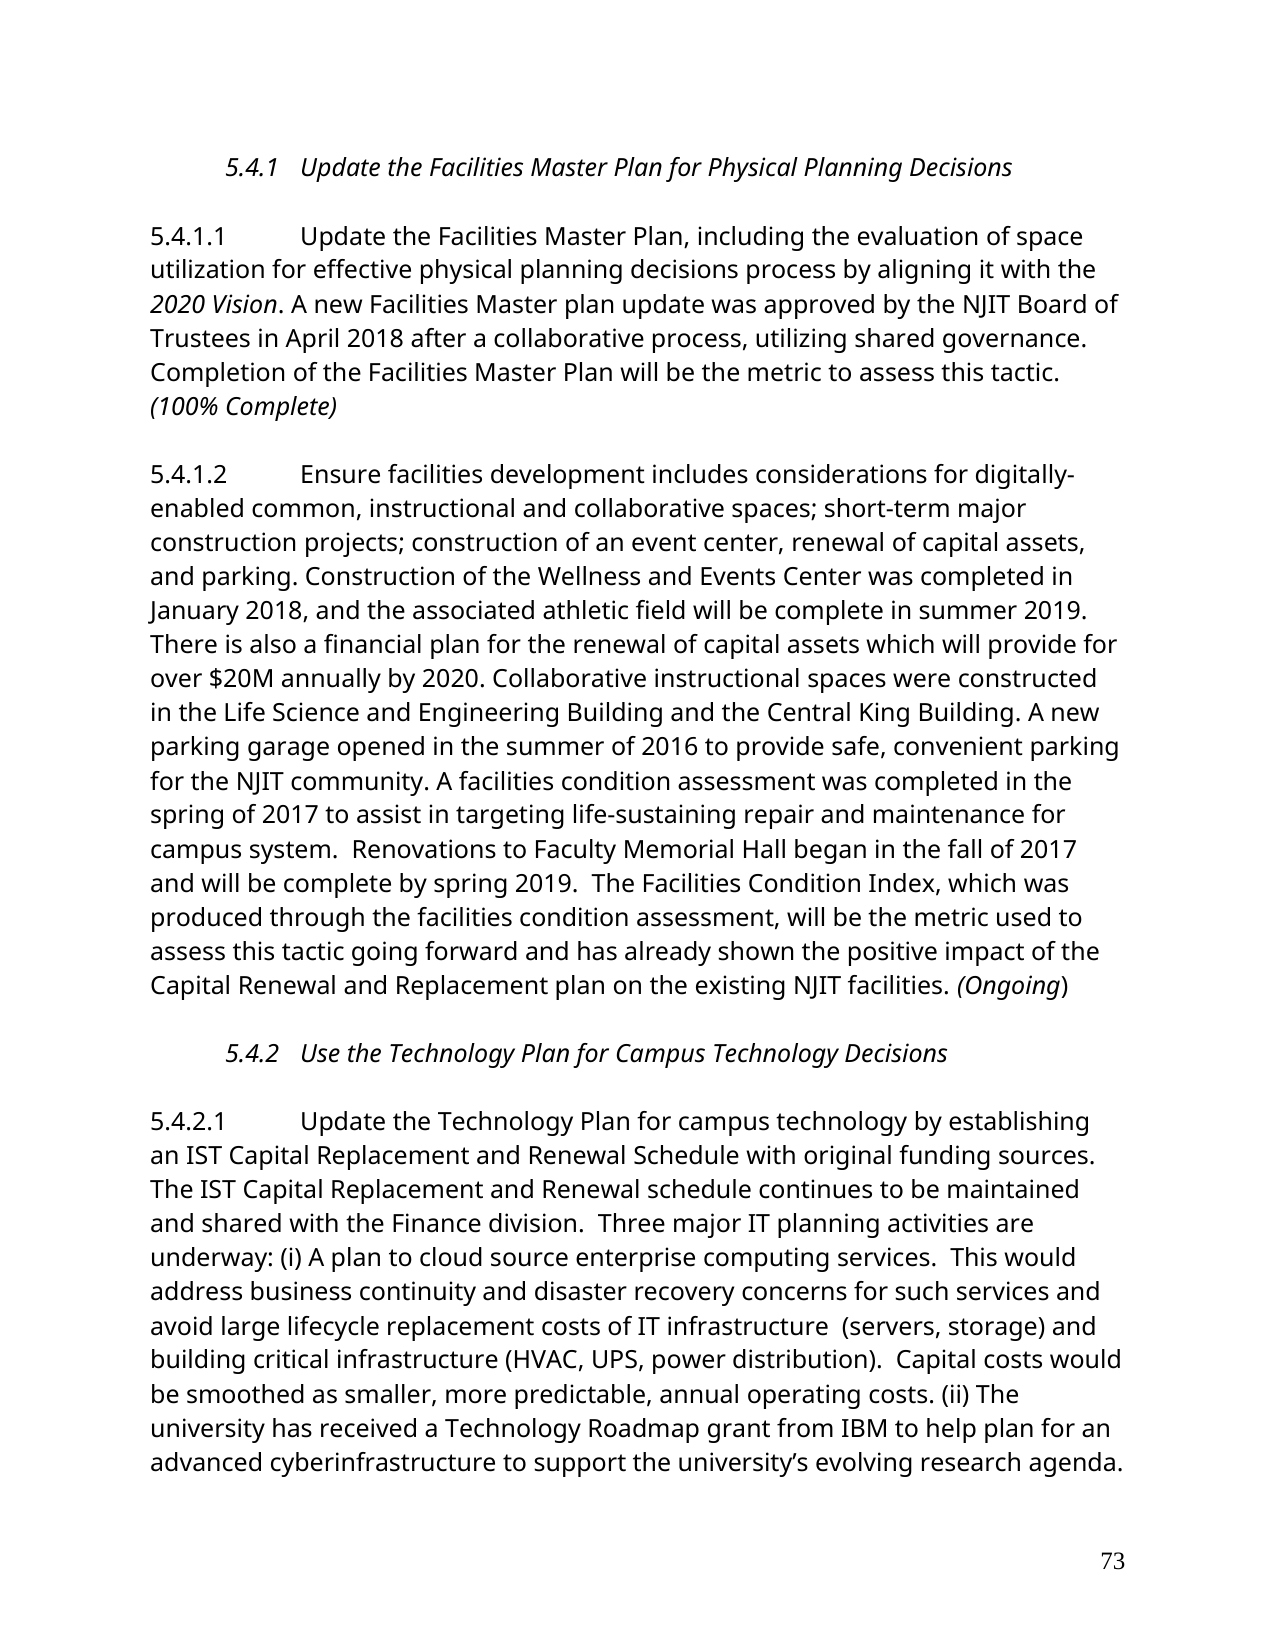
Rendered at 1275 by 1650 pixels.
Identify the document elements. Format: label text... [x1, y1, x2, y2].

text 5.4.1 Update the Facilities Master Plan for Physical Planning Decisions [150, 150, 1125, 184]
text 5.4.1.2 Ensure facilities development includes considerations for digitally-enabled common, instructional and collaborative spaces; short-term major construction projects; construction of an event center, renewal of capital assets, and parking. Construction of the Wellness and Events Center was completed in January 2018, and the associated athletic field will be complete in summer 2019. There is also a financial plan for the renewal of capital assets which will provide for over $20M annually by 2020. Collaborative instructional spaces were constructed in the Life Science and Engineering Building and the Central King Building. A new parking garage opened in the summer of 2016 to provide safe, convenient parking for the NJIT community. A facilities condition assessment was completed in the spring of 2017 to assist in targeting life-sustaining repair and maintenance for campus system. Renovations to Faculty Memorial Hall began in the fall of 2017 and will be complete by spring 2019. The Facilities Condition Index, which was produced through the facilities condition assessment, will be the metric used to assess this tactic going forward and has already shown the positive impact of the Capital Renewal and Replacement plan on the existing NJIT facilities. (Ongoing) [150, 457, 1125, 1002]
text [150, 1104, 1125, 1478]
text 5.4.2 Use the Technology Plan for Campus Technology Decisions [150, 1036, 1125, 1070]
text 5.4.1.1 Update the Facilities Master Plan, including the evaluation of space utilization for effective physical planning decisions process by aligning it with the 2020 Vision. A new Facilities Master plan update was approved by the NJIT Board of Trustees in April 2018 after a collaborative process, utilizing shared governance. Completion of the Facilities Master Plan will be the metric to assess this tactic. (100% Complete) [150, 218, 1125, 422]
